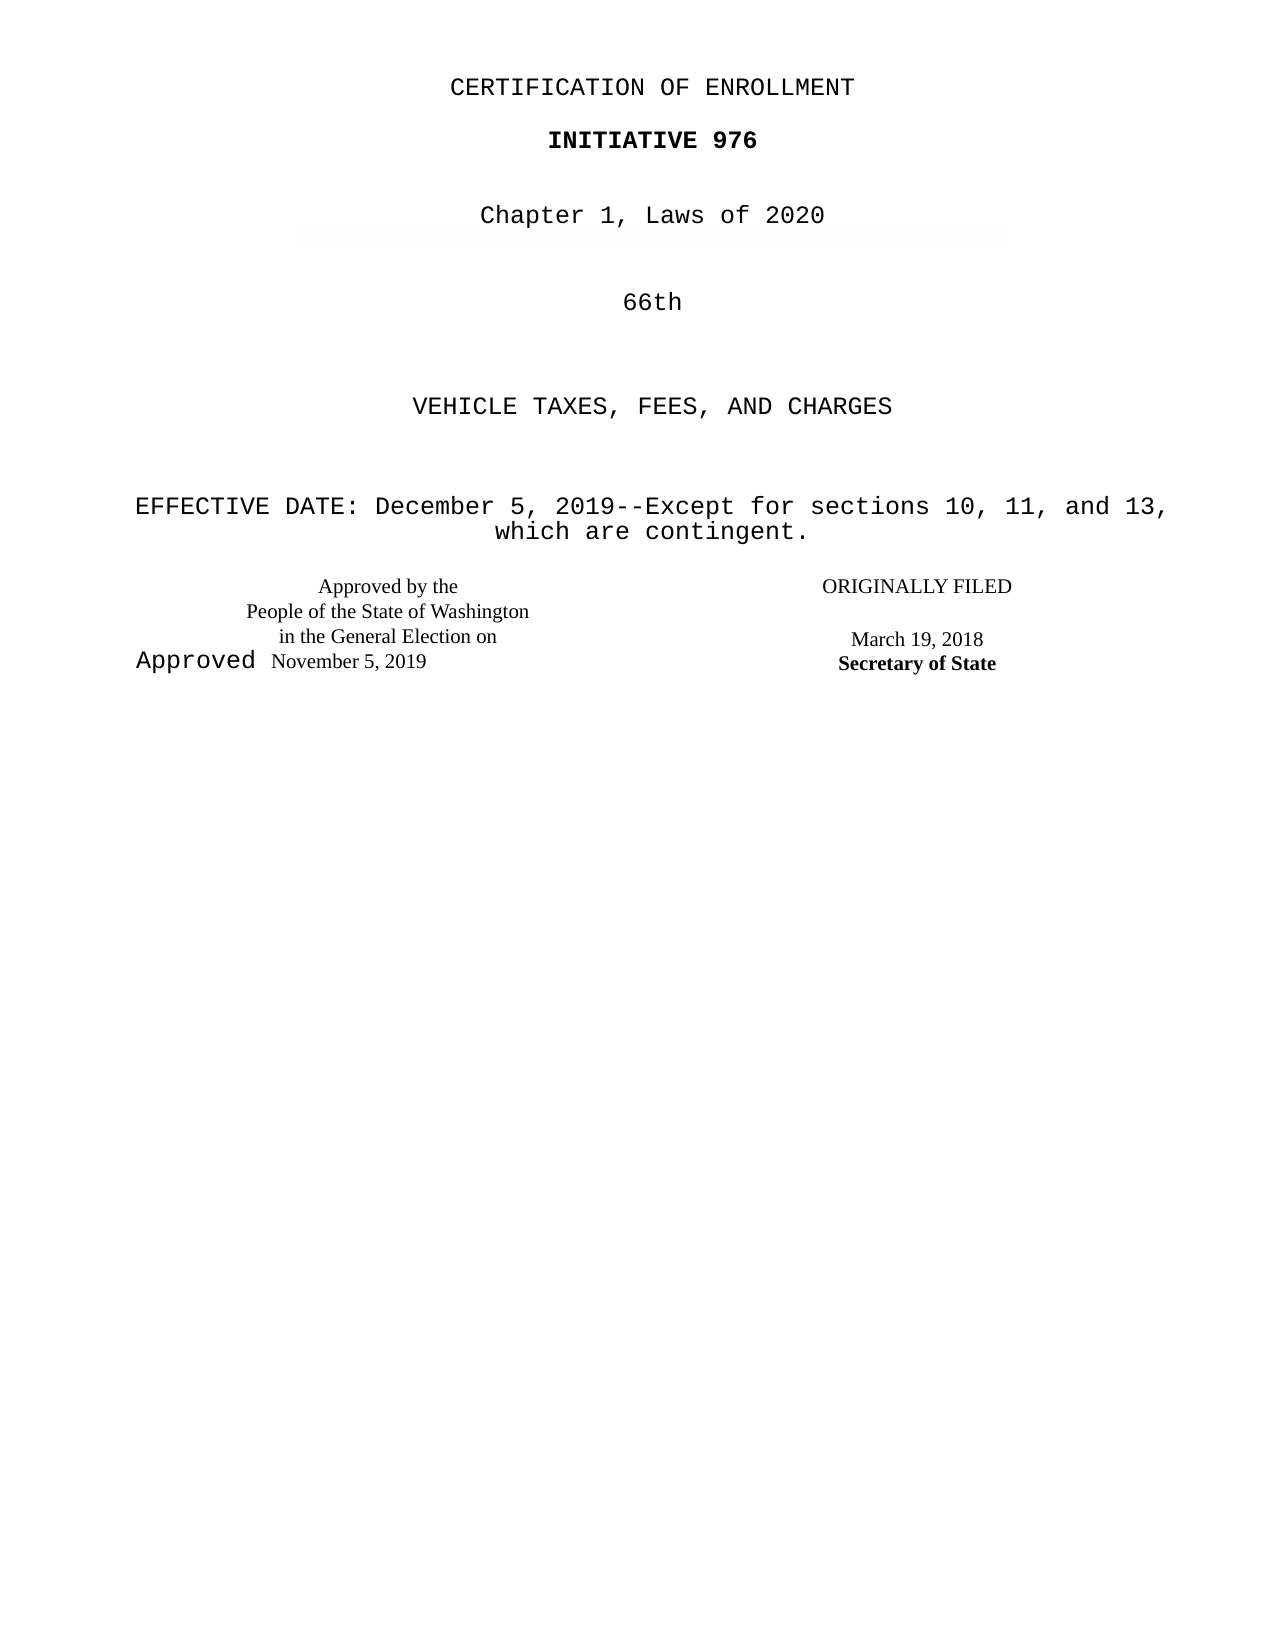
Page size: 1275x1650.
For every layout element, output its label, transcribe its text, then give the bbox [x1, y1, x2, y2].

text VEHICLE TAXES, FEES, AND CHARGES [135, 394, 1170, 419]
text EFFECTIVE DATE: December 5, 2019--Except for sections 10, 11, and 13, which are contingent. [135, 494, 1170, 544]
table_header ORIGINALLY FILED March 19, 2018 Secretary of State [653, 569, 1182, 680]
text CERTIFICATION OF ENROLLMENT [135, 75, 1170, 103]
text Chapter 1, Laws of 2020 [135, 203, 1170, 228]
text 66th [135, 291, 1170, 316]
text INITIATIVE 976 [135, 128, 1170, 153]
table_header Approved by the People of the State of Washington in the General Election on Approved November 5, 2019 [123, 569, 652, 680]
